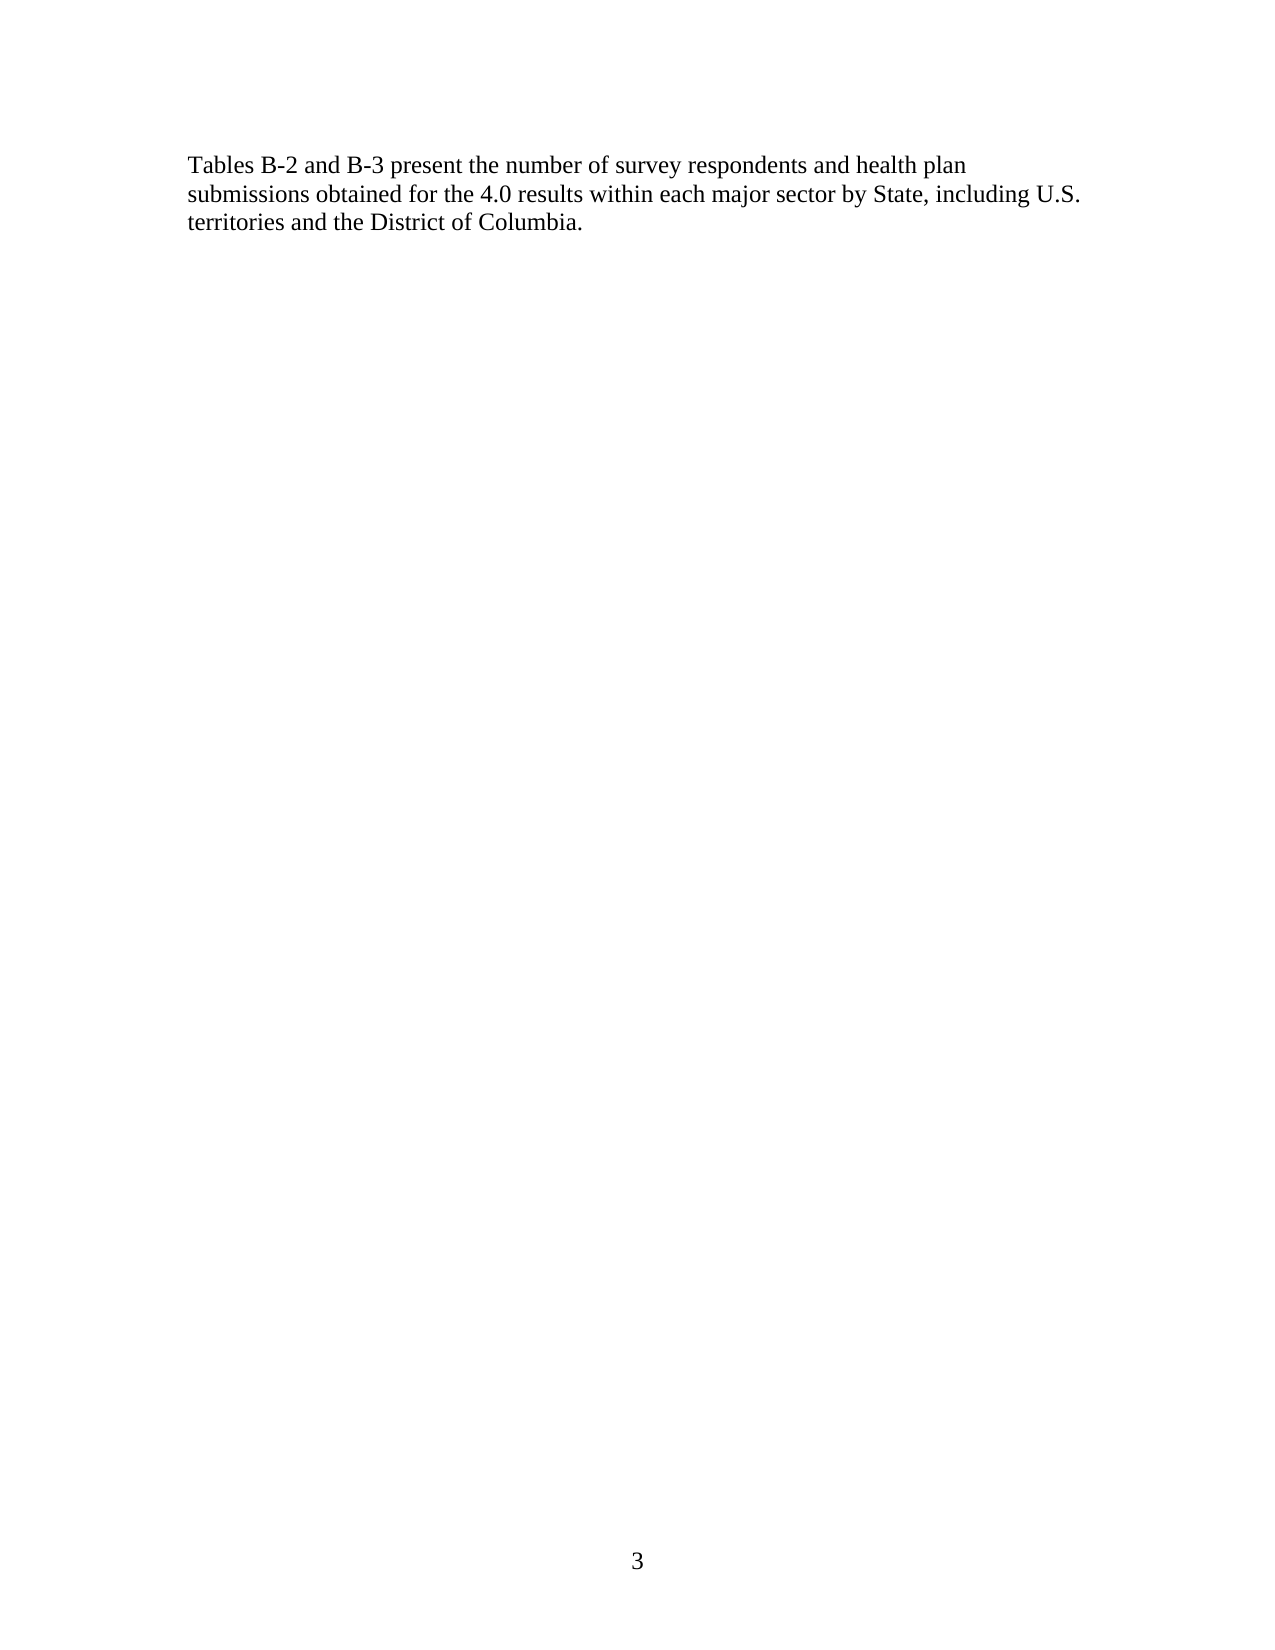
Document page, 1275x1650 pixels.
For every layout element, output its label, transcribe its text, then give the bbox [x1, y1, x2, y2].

text Tables B-2 and B-3 present the number of survey respondents and health plan submissions obtained for the 4.0 results within each major sector by State, including U.S. territories and the District of Columbia. [187, 150, 1087, 236]
